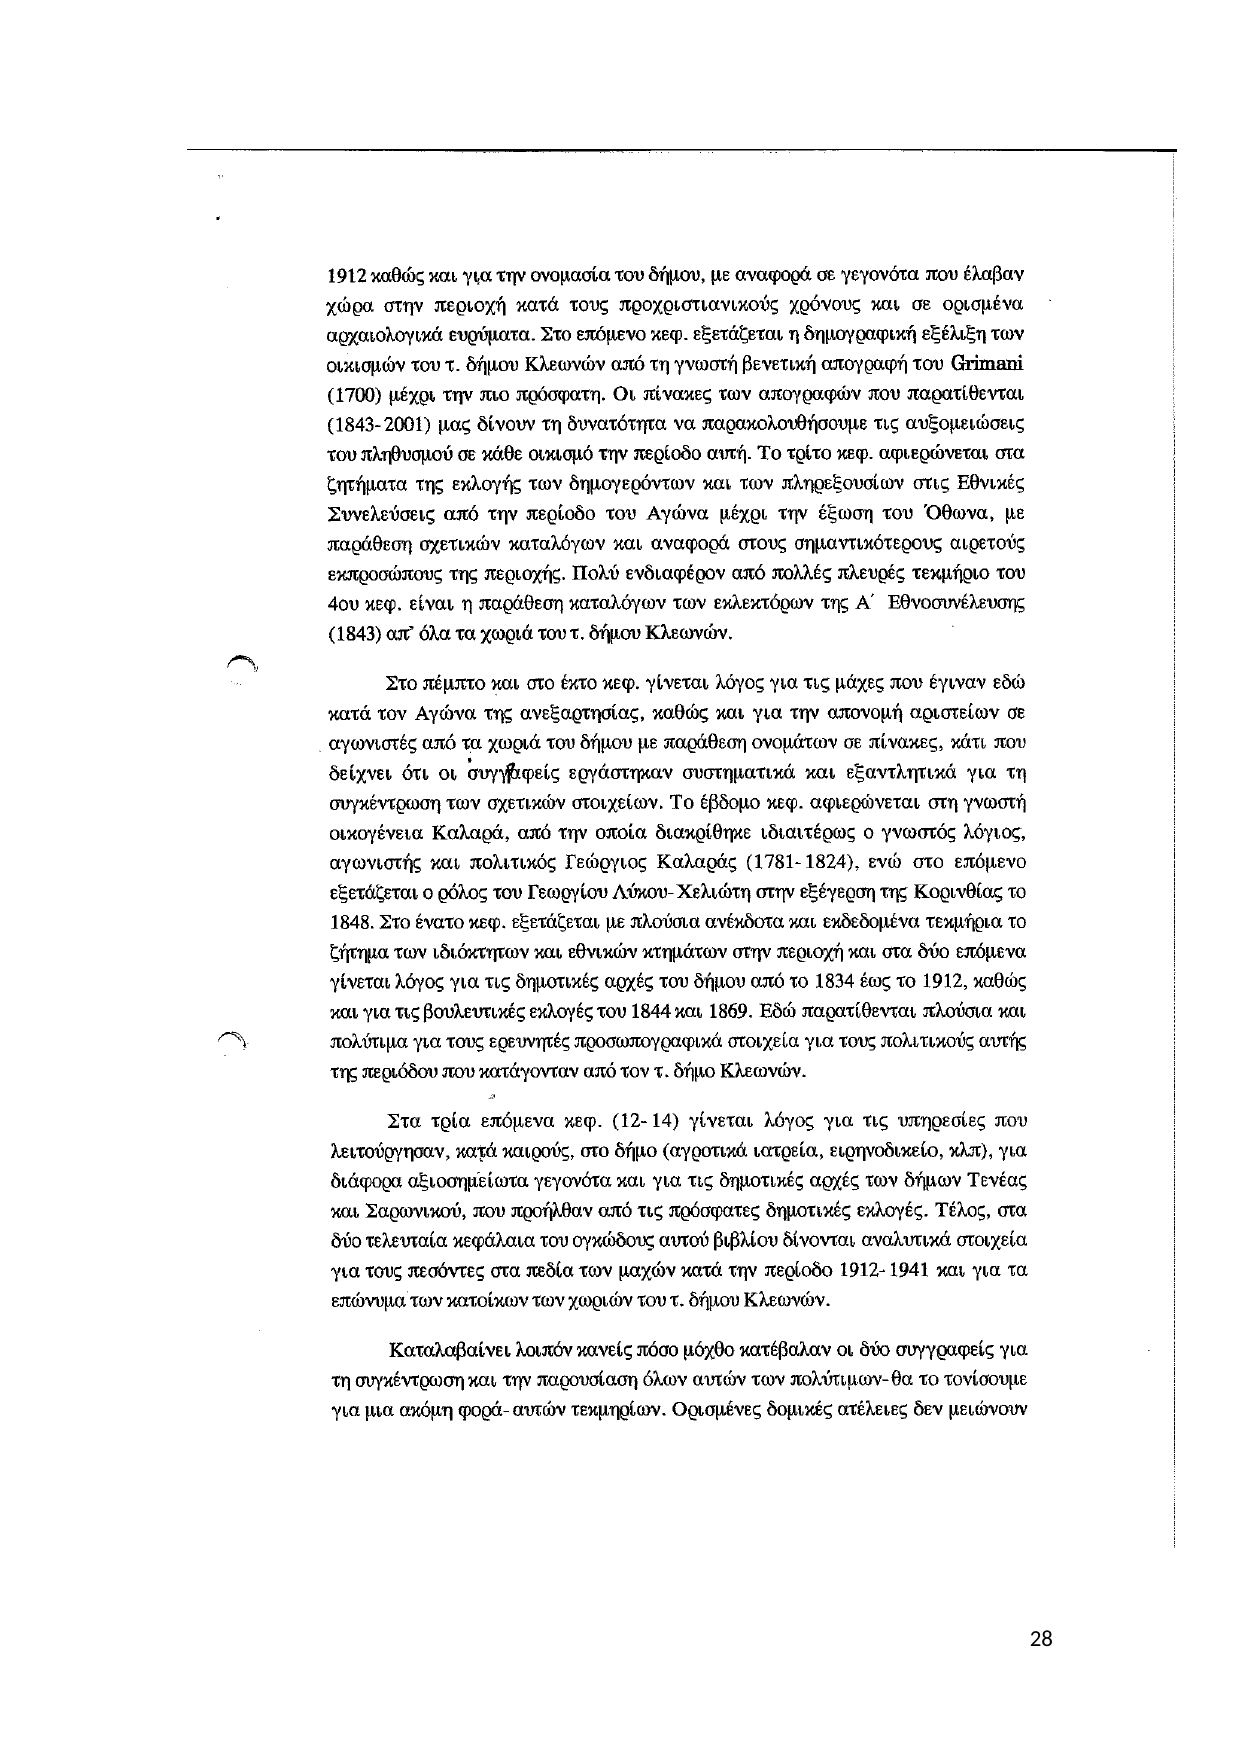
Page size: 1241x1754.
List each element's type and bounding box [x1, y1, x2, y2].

picture [187, 149, 1178, 1548]
